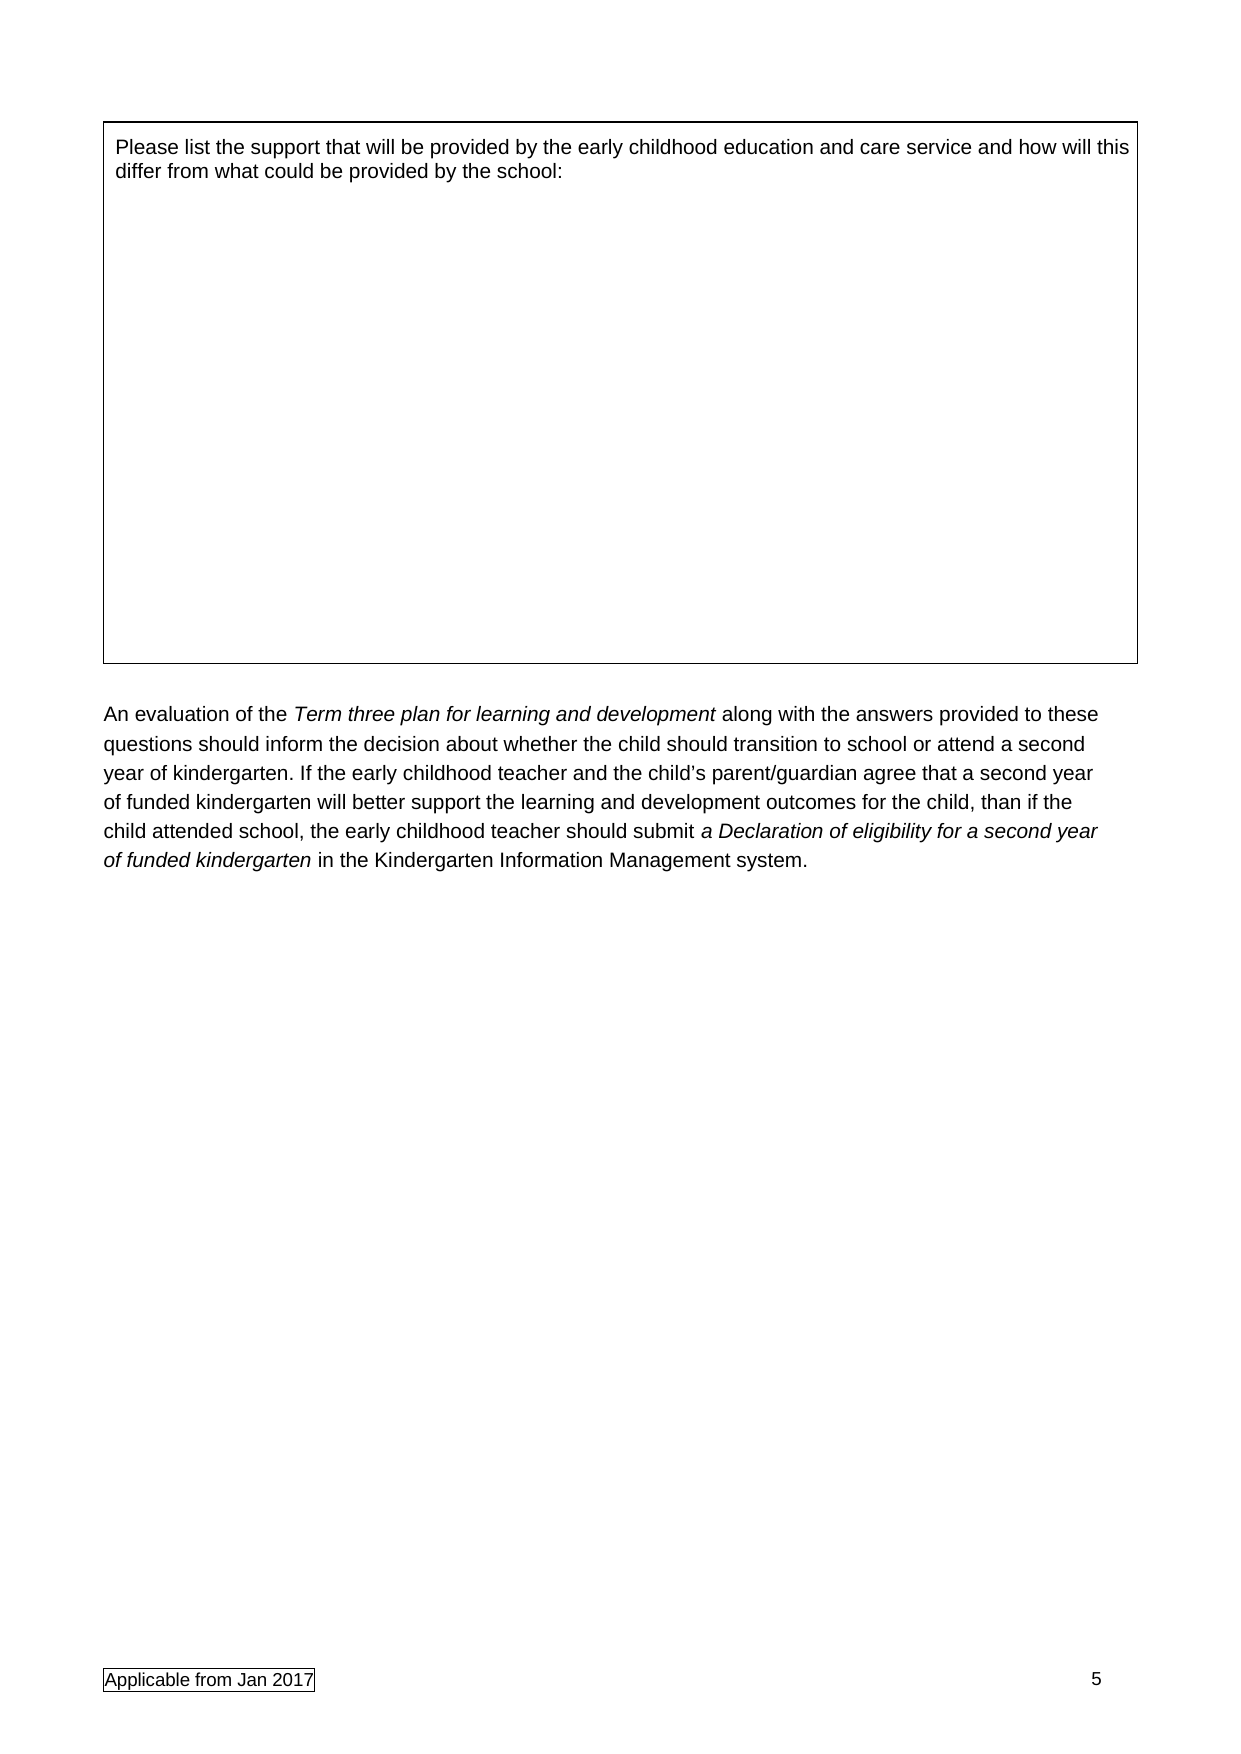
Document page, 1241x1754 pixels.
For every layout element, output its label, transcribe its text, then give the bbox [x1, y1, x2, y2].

text An evaluation of the Term three plan for learning and development along with the answers provided to these questions should inform the decision about whether the child should transition to school or attend a second year of kindergarten. If the early childhood teacher and the child’s parent/guardian agree that a second year of funded kindergarten will better support the learning and development outcomes for the child, than if the child attended school, the early childhood teacher should submit a Declaration of eligibility for a second year of funded kindergarten in the Kindergarten Information Management system. [103, 697, 1107, 872]
table_header Please list the support that will be provided by the early childhood education and care service and how will this differ from what could be provided by the school: [104, 123, 1137, 663]
